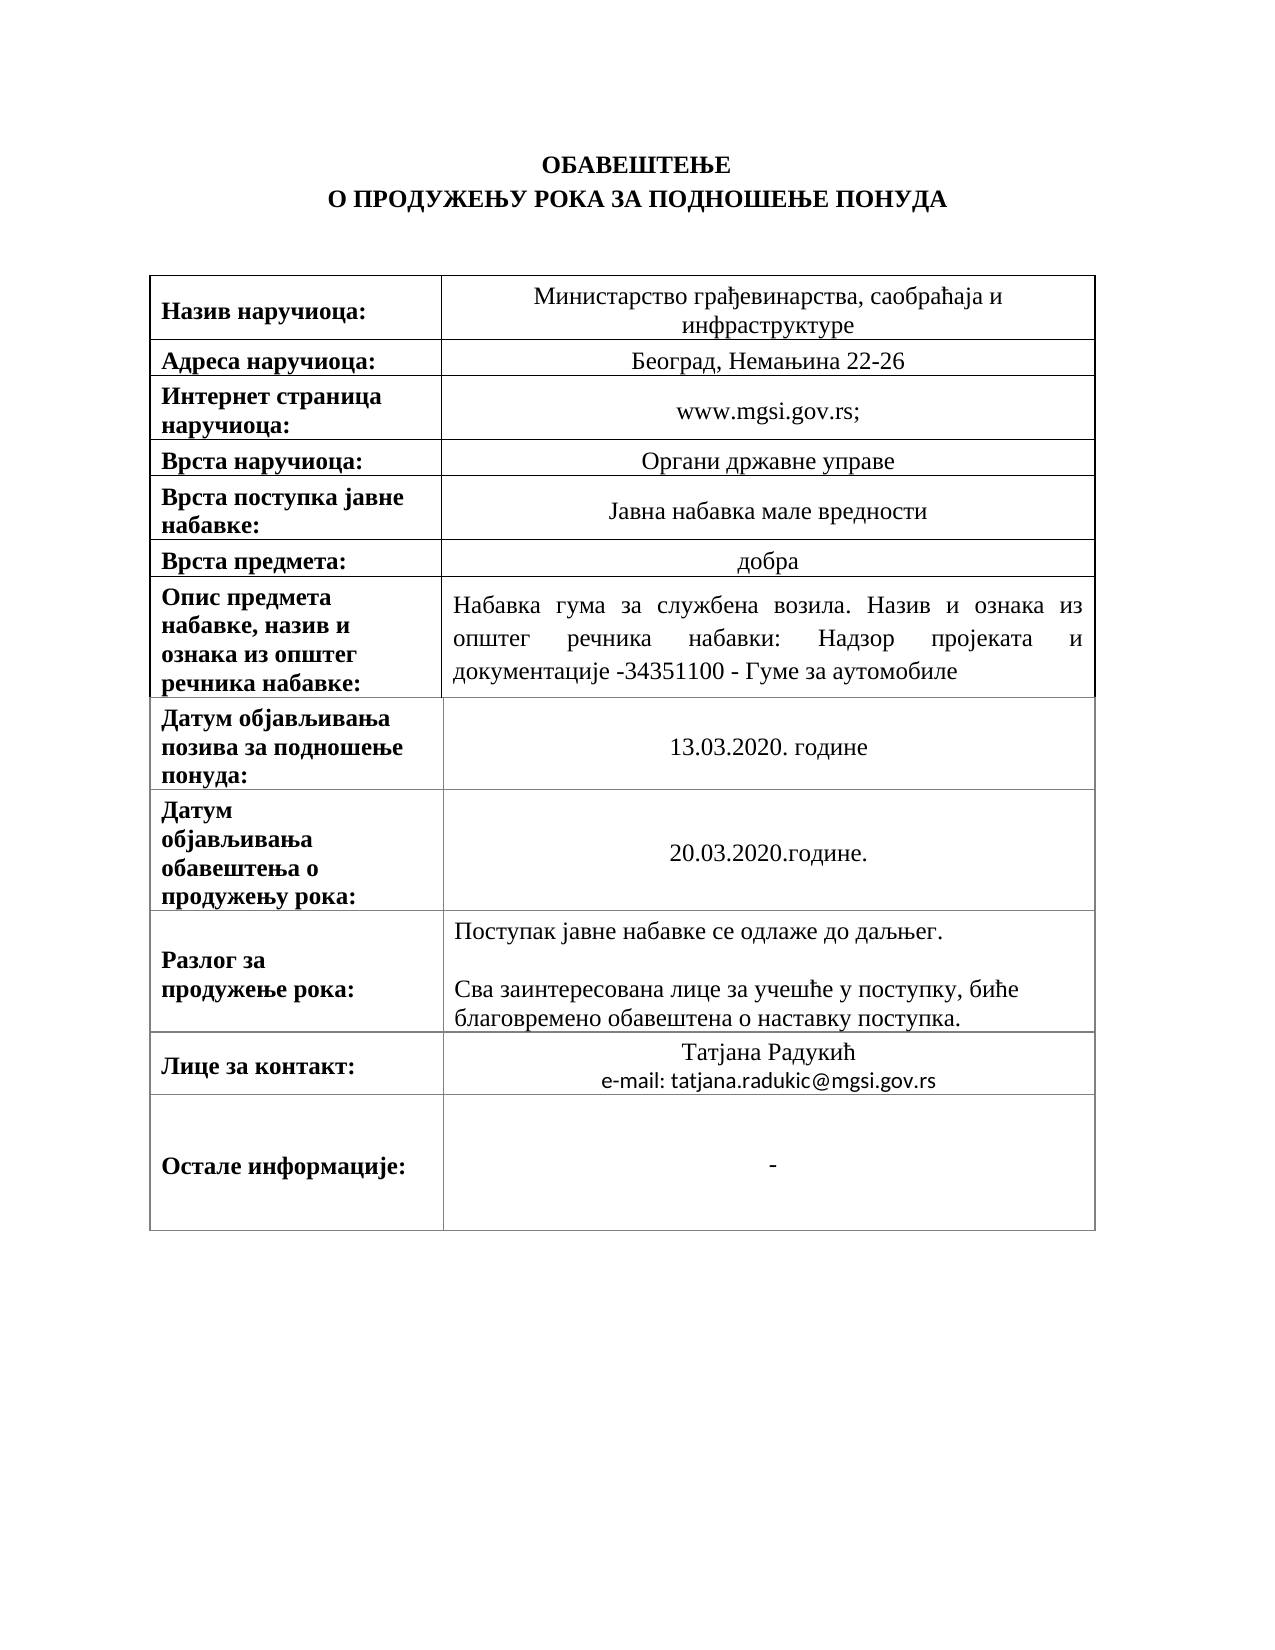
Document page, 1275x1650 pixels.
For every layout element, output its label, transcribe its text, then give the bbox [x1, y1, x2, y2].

table_cell Набавка гума за службена возила. Назив и ознака из општег речника набавки: Надзор пројеката и документације -34351100 - Гуме за аутомобиле [442, 577, 1094, 697]
table_cell Поступак јавне набавке се одлаже до даљњег. Сва заинтересована лице за учешће у поступку, биће благовремено обавештена о наставку поступка. [444, 911, 1094, 1031]
table_cell 13.03.2020. године [444, 698, 1094, 789]
table_cell Разлог за продужење рока: [151, 911, 443, 1031]
table_cell Врста поступка јавне набавке: [151, 476, 441, 539]
table_cell Врста предмета: [151, 540, 441, 576]
table_cell Органи државне управе [442, 440, 1094, 475]
table_cell Татјана Радукић e-mail: tatjana.radukic@mgsi.gov.rs [444, 1033, 1094, 1094]
table_cell Датум објављивања позива за подношење понуда: [151, 698, 443, 789]
table_cell Интернет страница наручиоца: [151, 376, 441, 439]
table_cell - [444, 1095, 1094, 1230]
table_cell добра [442, 540, 1094, 576]
table_header Министарство грађевинарства, саобраћаја и инфраструктуре [442, 276, 1094, 339]
table_cell Датум објављивања обавештења о продужењу рока: [151, 790, 443, 910]
table_cell Лице за контакт: [151, 1033, 443, 1094]
table_cell 20.03.2020.године. [444, 790, 1094, 910]
table_cell Врста наручиоца: [151, 440, 441, 475]
table_cell Опис предмета набавке, назив и ознака из општег речника набавке: [151, 577, 441, 697]
table_cell Београд, Немањина 22-26 [442, 340, 1094, 375]
table_cell Адреса наручиоца: [151, 340, 441, 375]
table_cell Остале информације: [151, 1095, 443, 1230]
text О ПРОДУЖЕЊУ РОКА ЗА ПОДНОШЕЊЕ ПОНУДА [150, 184, 1125, 212]
table_cell www.mgsi.gov.rs; [442, 376, 1094, 439]
text ОБАВЕШТЕЊЕ [273, 150, 1125, 179]
table_cell Јавна набавка мале вредности [442, 476, 1094, 539]
table_header Назив наручиоца: [151, 276, 441, 339]
